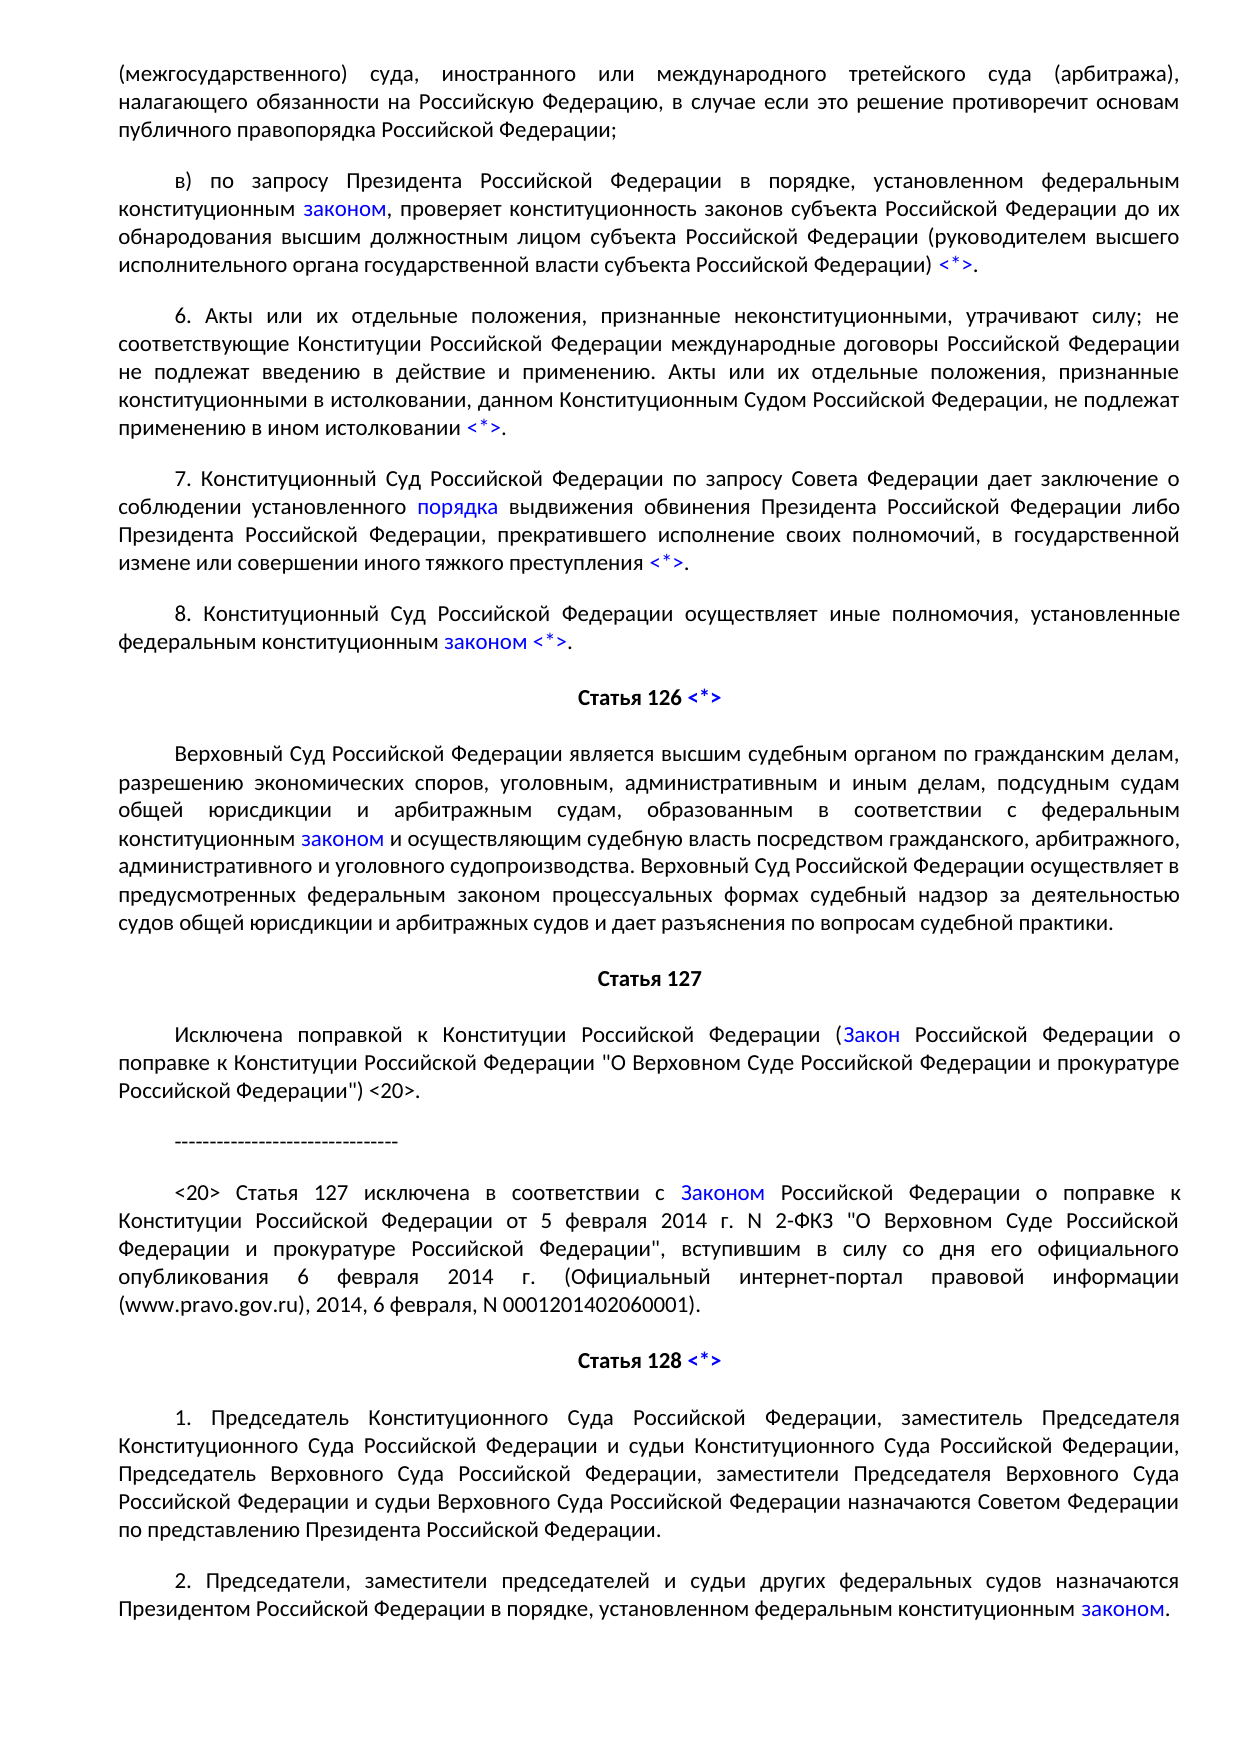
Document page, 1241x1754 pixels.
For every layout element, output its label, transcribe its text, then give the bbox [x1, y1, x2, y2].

text 6. Акты или их отдельные положения, признанные неконституционными, утрачивают силу; не соответствующие Конституции Российской Федерации международные договоры Российской Федерации не подлежат введению в действие и применению. Акты или их отдельные положения, признанные конституционными в истолковании, данном Конституционным Судом Российской Федерации, не подлежат применению в ином истолковании <*>. [118, 301, 1181, 441]
text 7. Конституционный Суд Российской Федерации по запросу Совета Федерации дает заключение о соблюдении установленного порядка выдвижения обвинения Президента Российской Федерации либо Президента Российской Федерации, прекратившего исполнение своих полномочий, в государственной измене или совершении иного тяжкого преступления <*>. [118, 464, 1181, 576]
text Статья 128 <*> [118, 1346, 1181, 1374]
text Статья 126 <*> [118, 683, 1181, 711]
text 1. Председатель Конституционного Суда Российской Федерации, заместитель Председателя Конституционного Суда Российской Федерации и судьи Конституционного Суда Российской Федерации, Председатель Верховного Суда Российской Федерации, заместители Председателя Верховного Суда Российской Федерации и судьи Верховного Суда Российской Федерации назначаются Советом Федерации по представлению Президента Российской Федерации. [118, 1403, 1181, 1543]
text Статья 127 [118, 964, 1181, 992]
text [118, 59, 1181, 143]
text Верховный Суд Российской Федерации является высшим судебным органом по гражданским делам, разрешению экономических споров, уголовным, административным и иным делам, подсудным судам общей юрисдикции и арбитражным судам, образованным в соответствии с федеральным конституционным законом и осуществляющим судебную власть посредством гражданского, арбитражного, административного и уголовного судопроизводства. Верховный Суд Российской Федерации осуществляет в предусмотренных федеральным законом процессуальных формах судебный надзор за деятельностью судов общей юрисдикции и арбитражных судов и дает разъяснения по вопросам судебной практики. [118, 739, 1181, 936]
text <20> Статья 127 исключена в соответствии с Законом Российской Федерации о поправке к Конституции Российской Федерации от 5 февраля 2014 г. N 2-ФКЗ "О Верховном Суде Российской Федерации и прокуратуре Российской Федерации", вступившим в силу со дня его официального опубликования 6 февраля 2014 г. (Официальный интернет-портал правовой информации (www.pravo.gov.ru), 2014, 6 февраля, N 0001201402060001). [118, 1178, 1181, 1318]
text Исключена поправкой к Конституции Российской Федерации (Закон Российской Федерации о поправке к Конституции Российской Федерации "О Верховном Суде Российской Федерации и прокуратуре Российской Федерации") <20>. [118, 1020, 1181, 1104]
text 8. Конституционный Суд Российской Федерации осуществляет иные полномочия, установленные федеральным конституционным законом <*>. [118, 599, 1181, 655]
text 2. Председатели, заместители председателей и судьи других федеральных судов назначаются Президентом Российской Федерации в порядке, установленном федеральным конституционным законом. [118, 1566, 1181, 1622]
text -------------------------------- [118, 1127, 1181, 1155]
text в) по запросу Президента Российской Федерации в порядке, установленном федеральным конституционным законом, проверяет конституционность законов субъекта Российской Федерации до их обнародования высшим должностным лицом субъекта Российской Федерации (руководителем высшего исполнительного органа государственной власти субъекта Российской Федерации) <*>. [118, 166, 1181, 278]
